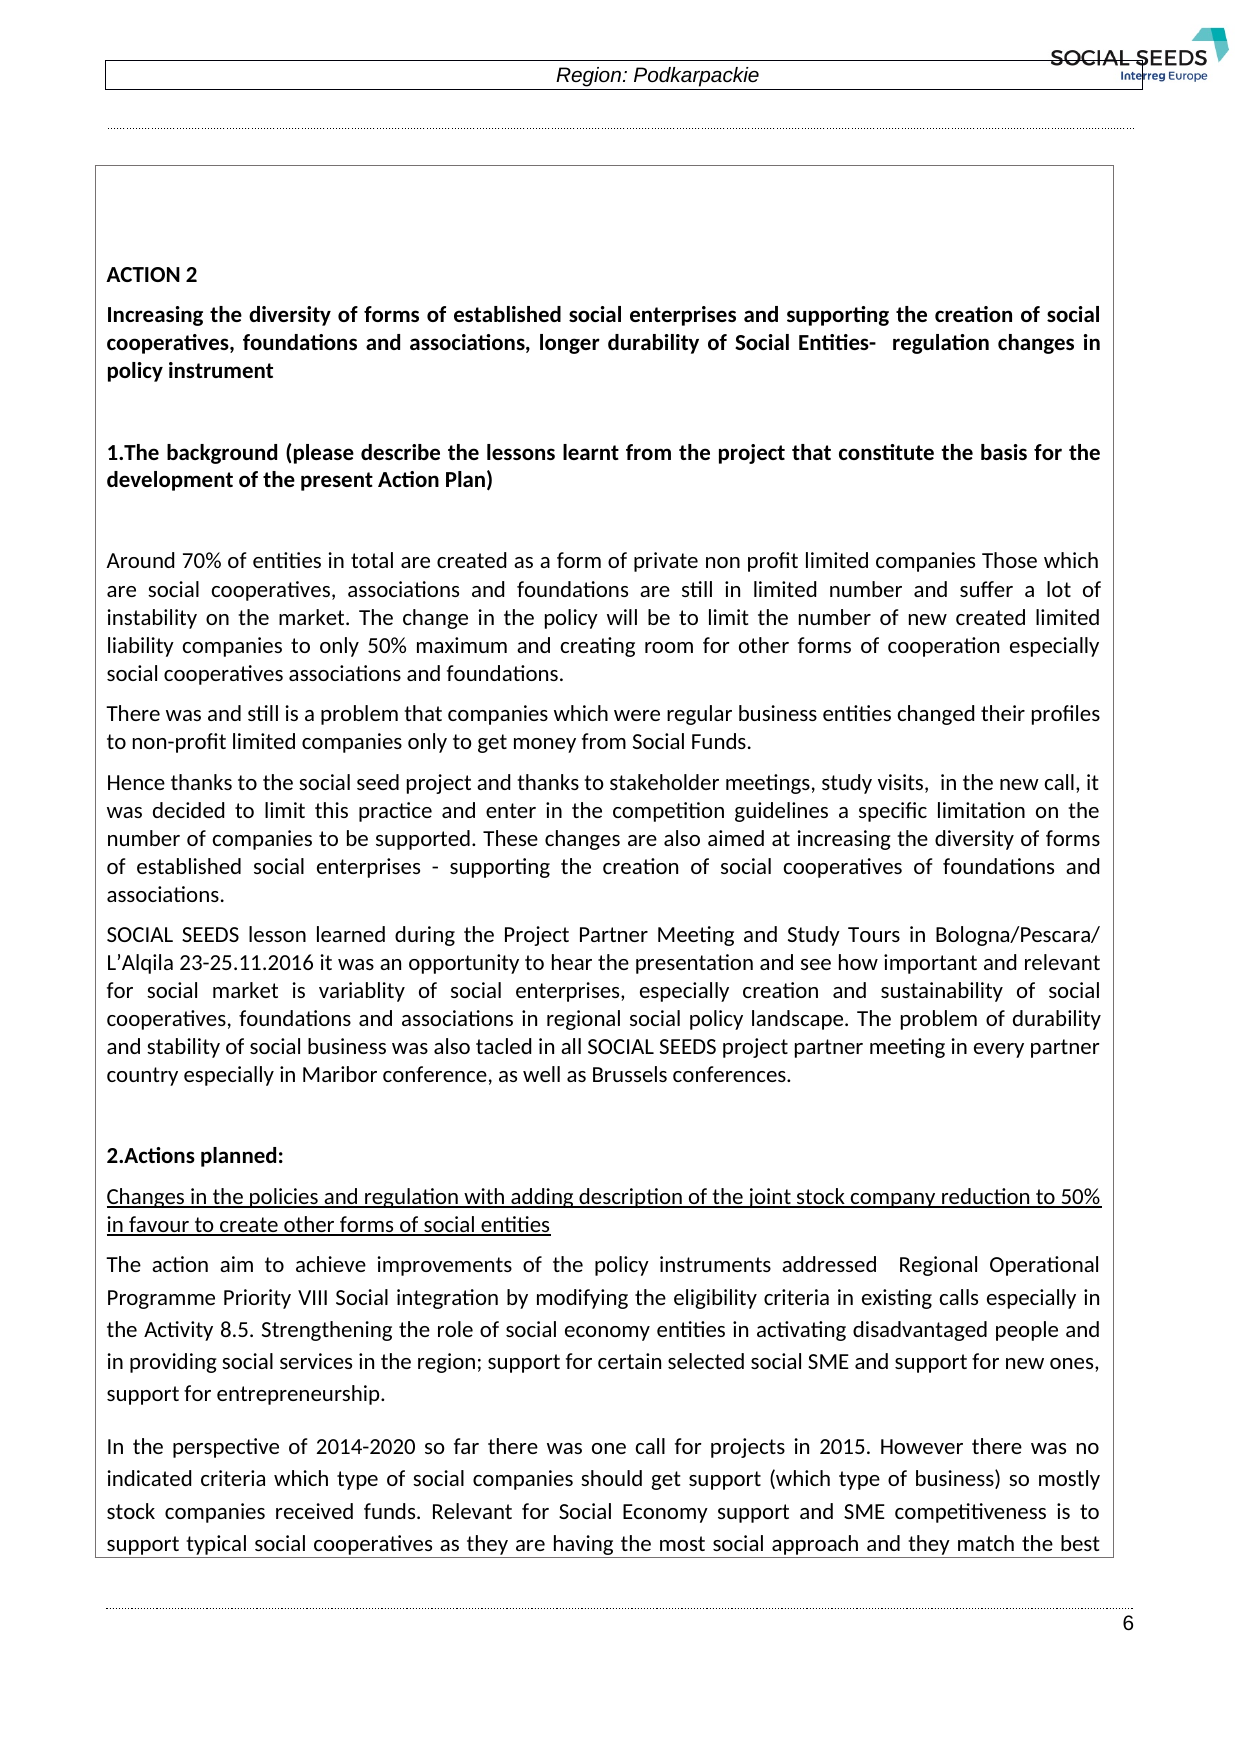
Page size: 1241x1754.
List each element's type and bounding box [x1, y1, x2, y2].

table_header [96, 166, 1113, 1557]
picture [1037, 61, 1142, 89]
picture [1037, 17, 1241, 93]
